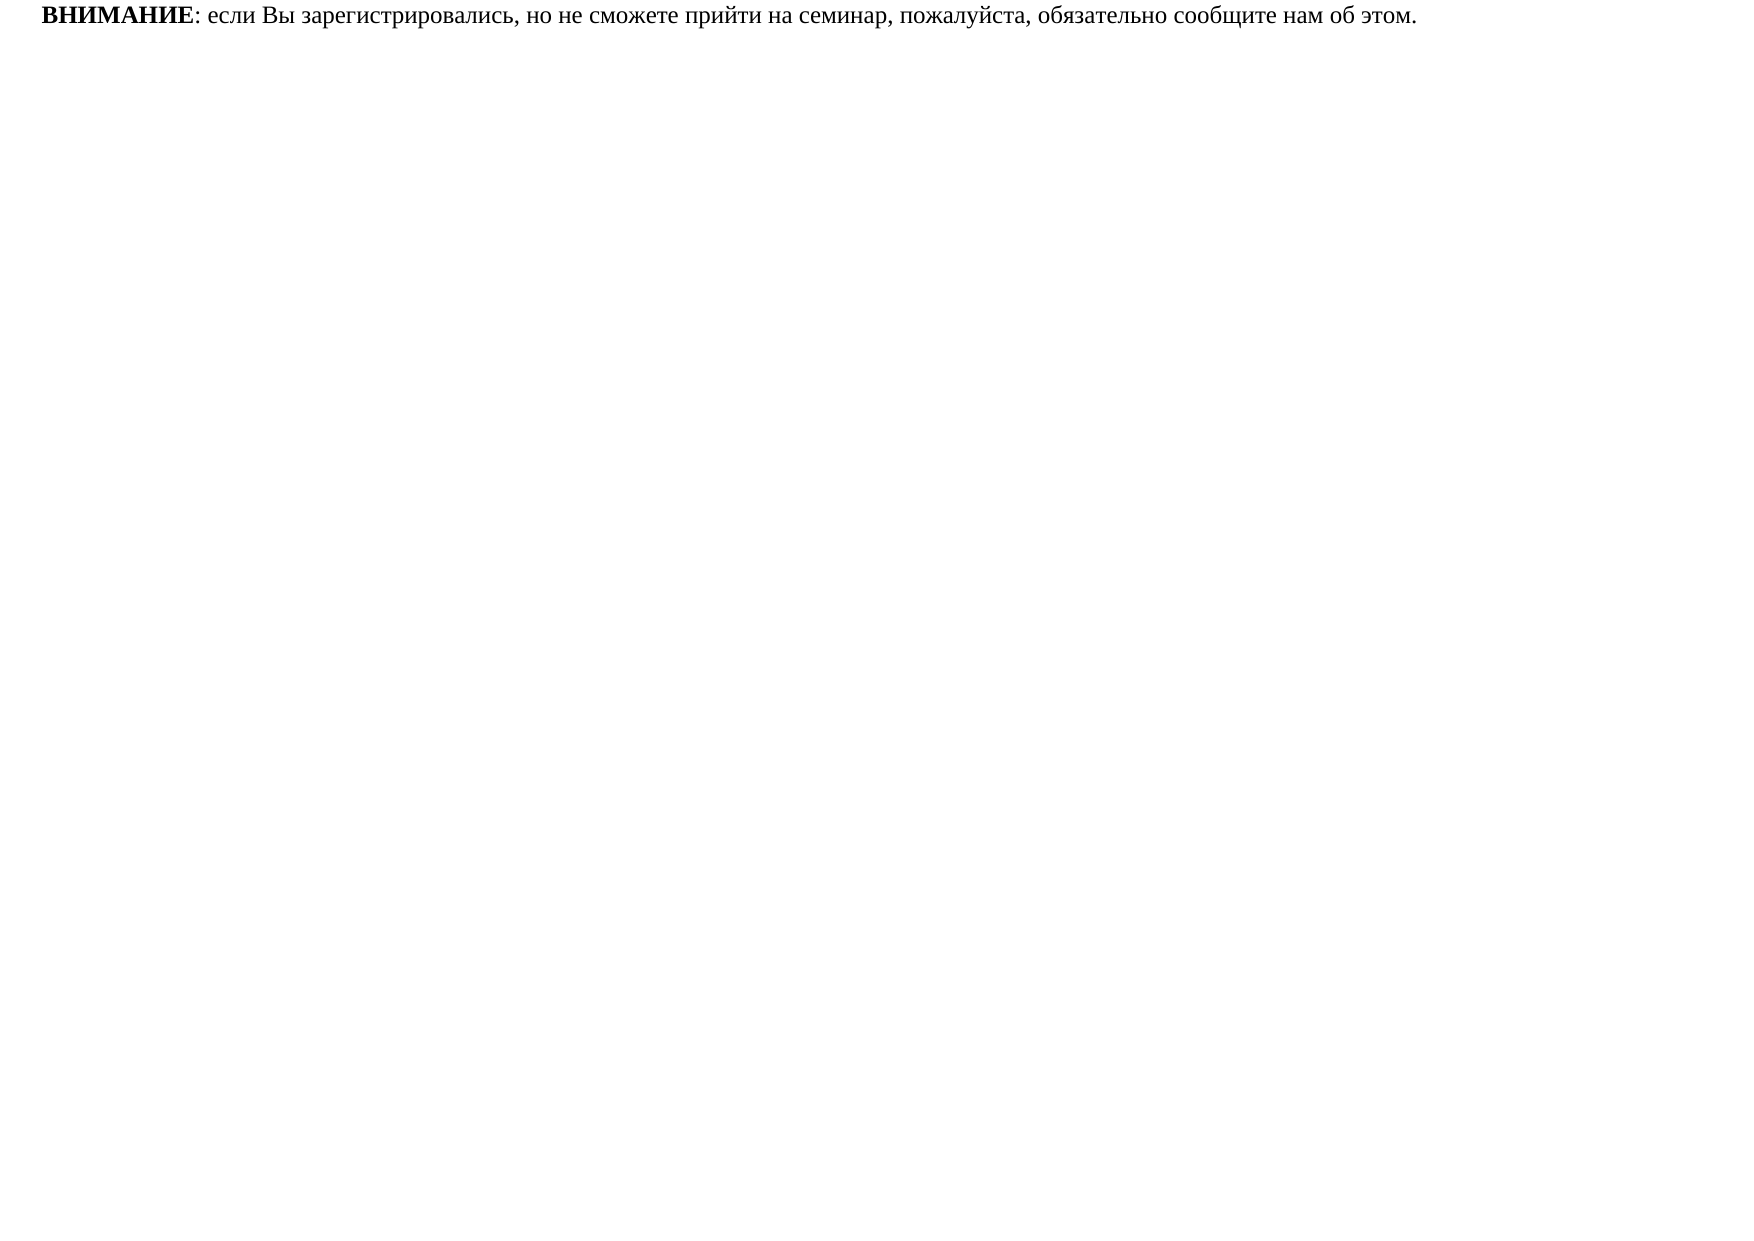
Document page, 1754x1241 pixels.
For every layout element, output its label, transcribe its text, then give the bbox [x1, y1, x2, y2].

text ВНИМАНИЕ: если Вы зарегистрировались, но не сможете прийти на семинар, пожалуйста, обязательно сообщите нам об этом. [41, 0, 1698, 29]
